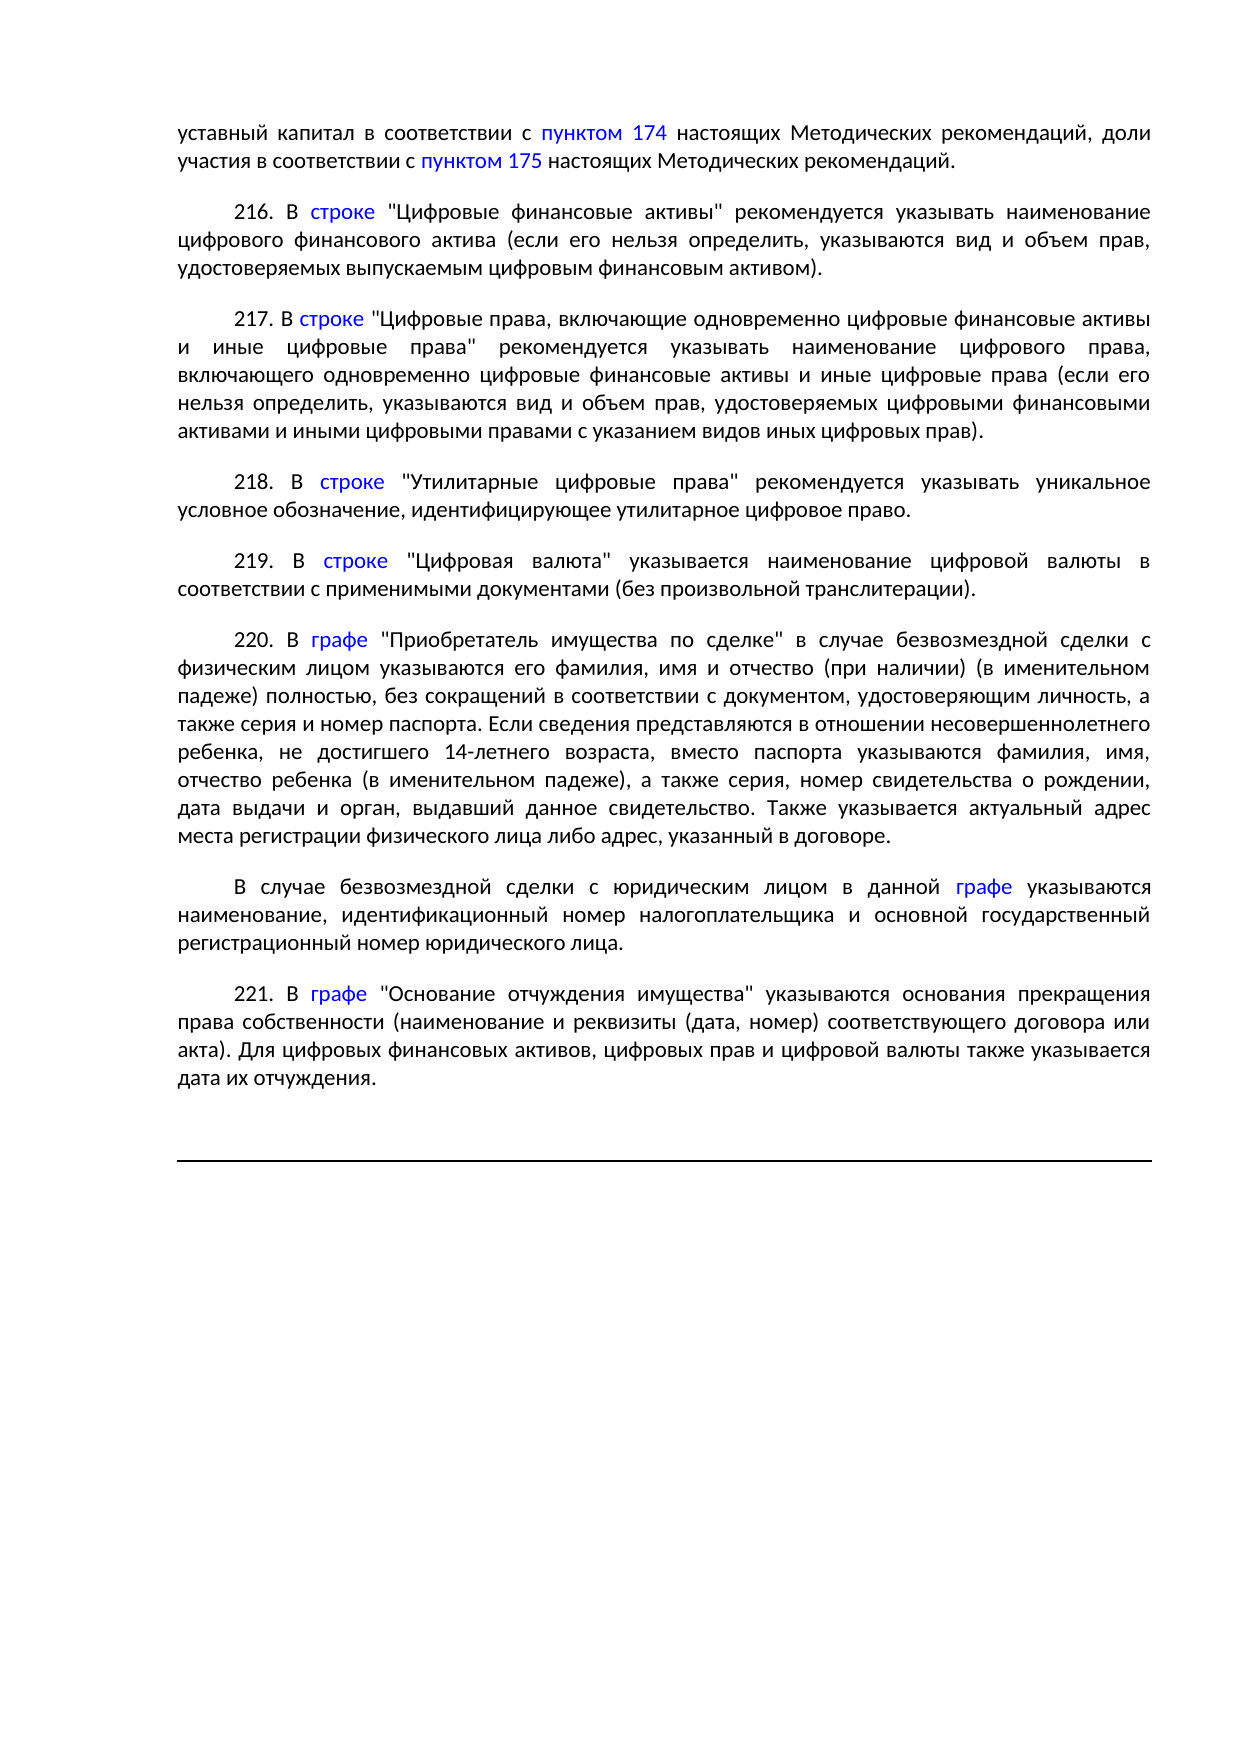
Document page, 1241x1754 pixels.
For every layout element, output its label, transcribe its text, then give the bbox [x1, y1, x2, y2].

text 217. В строке "Цифровые права, включающие одновременно цифровые финансовые активы и иные цифровые права" рекомендуется указывать наименование цифрового права, включающего одновременно цифровые финансовые активы и иные цифровые права (если его нельзя определить, указываются вид и объем прав, удостоверяемых цифровыми финансовыми активами и иными цифровыми правами с указанием видов иных цифровых прав). [177, 304, 1152, 444]
text 216. В строке "Цифровые финансовые активы" рекомендуется указывать наименование цифрового финансового актива (если его нельзя определить, указываются вид и объем прав, удостоверяемых выпускаемым цифровым финансовым активом). [177, 197, 1152, 281]
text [177, 118, 1152, 174]
text 218. В строке "Утилитарные цифровые права" рекомендуется указывать уникальное условное обозначение, идентифицирующее утилитарное цифровое право. [177, 467, 1152, 523]
text 219. В строке "Цифровая валюта" указывается наименование цифровой валюты в соответствии с применимыми документами (без произвольной транслитерации). [177, 546, 1152, 602]
text 221. В графе "Основание отчуждения имущества" указываются основания прекращения права собственности (наименование и реквизиты (дата, номер) соответствующего договора или акта). Для цифровых финансовых активов, цифровых прав и цифровой валюты также указывается дата их отчуждения. [177, 979, 1152, 1091]
text В случае безвозмездной сделки с юридическим лицом в данной графе указываются наименование, идентификационный номер налогоплательщика и основной государственный регистрационный номер юридического лица. [177, 872, 1152, 956]
text 220. В графе "Приобретатель имущества по сделке" в случае безвозмездной сделки с физическим лицом указываются его фамилия, имя и отчество (при наличии) (в именительном падеже) полностью, без сокращений в соответствии с документом, удостоверяющим личность, а также серия и номер паспорта. Если сведения представляются в отношении несовершеннолетнего ребенка, не достигшего 14-летнего возраста, вместо паспорта указываются фамилия, имя, отчество ребенка (в именительном падеже), а также серия, номер свидетельства о рождении, дата выдачи и орган, выдавший данное свидетельство. Также указывается актуальный адрес места регистрации физического лица либо адрес, указанный в договоре. [177, 625, 1152, 849]
